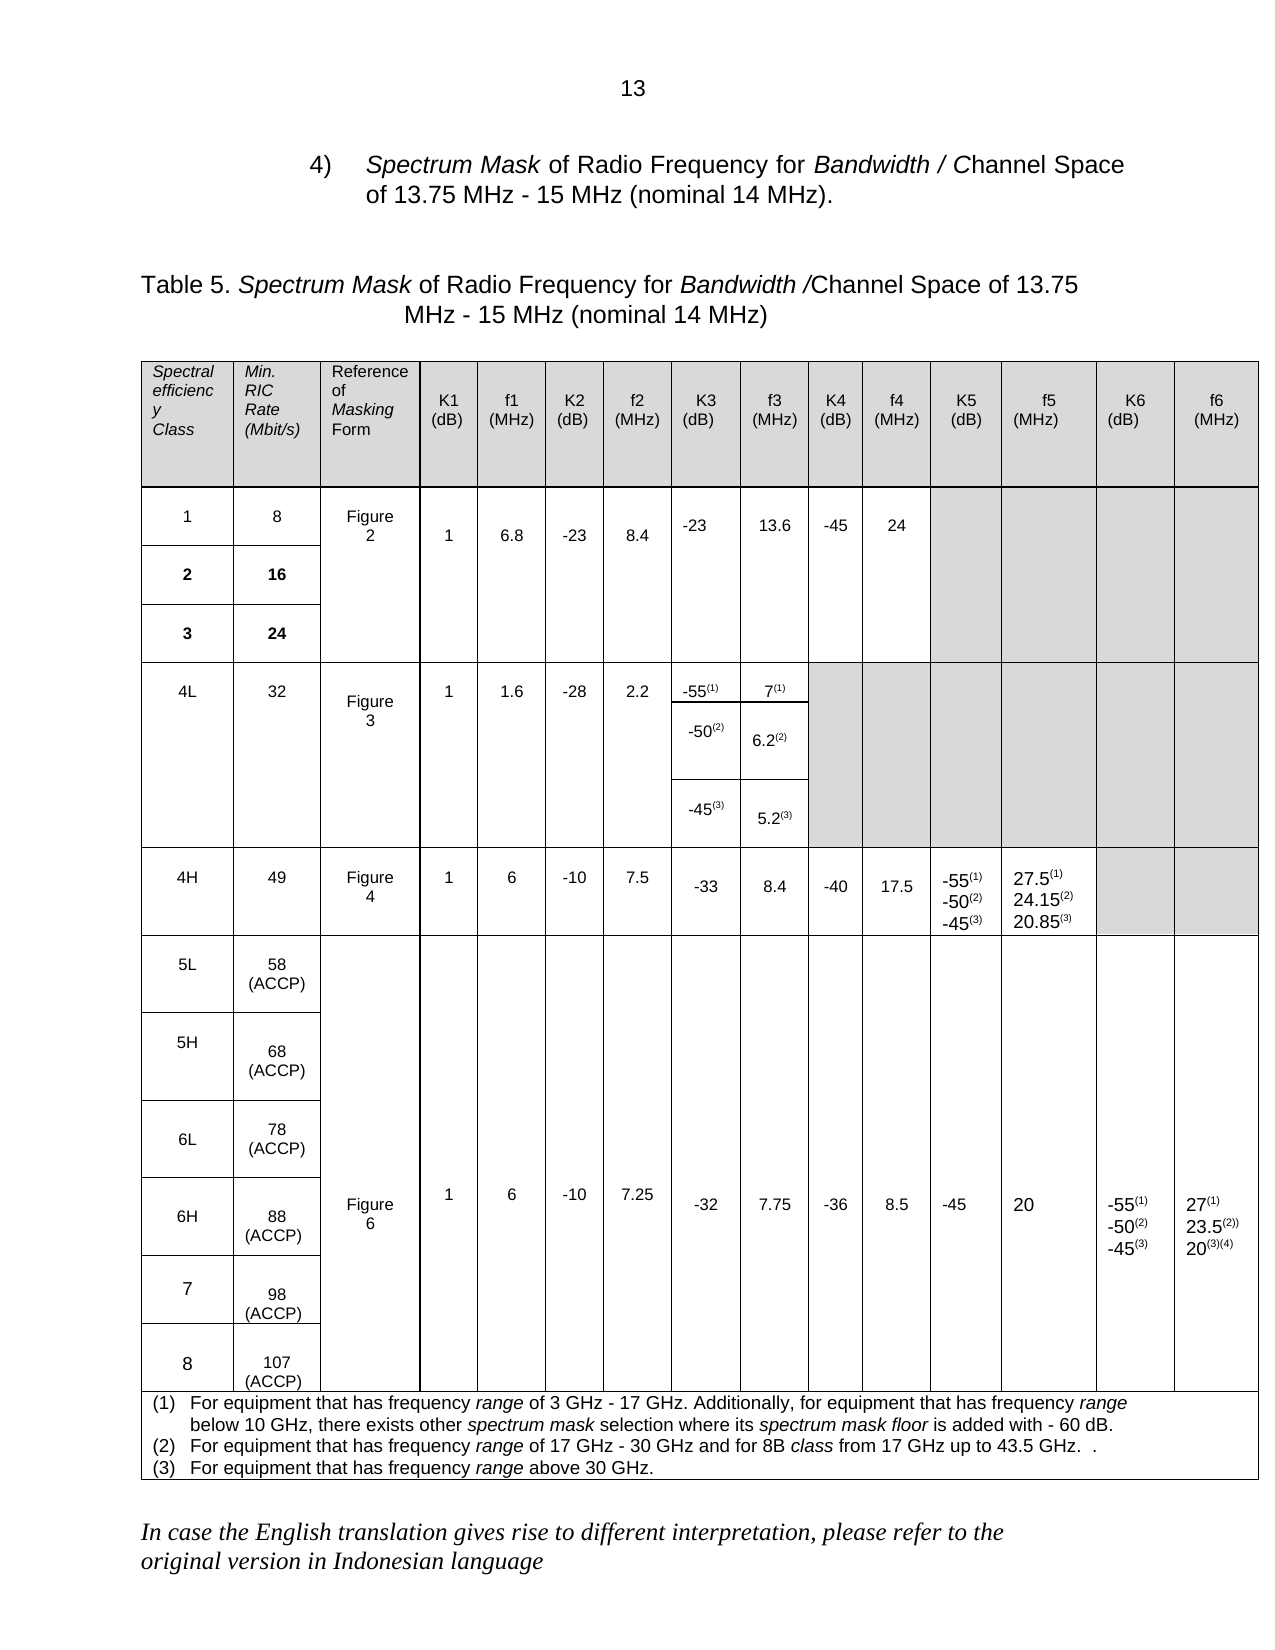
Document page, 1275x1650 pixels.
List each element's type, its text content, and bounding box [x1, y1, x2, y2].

table_cell -36 [809, 936, 862, 1391]
table_cell 24 [234, 605, 320, 662]
table_header K4 (dB) [809, 362, 862, 486]
table_cell 5.2(3) [741, 780, 808, 847]
table_cell 88 (ACCP) [234, 1178, 320, 1255]
table_cell 6 [478, 848, 545, 934]
table_cell 68 (ACCP) [234, 1013, 320, 1099]
table_cell [1097, 488, 1174, 662]
table_cell 78 (ACCP) [234, 1101, 320, 1177]
table_cell -10 [546, 936, 603, 1391]
table_cell 6 [478, 936, 545, 1391]
table_cell 8.4 [604, 488, 671, 662]
table_cell Figure 2 [321, 488, 419, 662]
table_header f1 (MHz) [478, 362, 545, 486]
table_cell 1.6 [478, 663, 545, 847]
table_cell 7.5 [604, 848, 671, 934]
text Table 5. Spectrum Mask of Radio Frequency for Bandwidth /Channel Space of 13.75 [141, 270, 1125, 299]
table_cell -23 [672, 488, 740, 662]
table_header Spectral efficiency Class [142, 362, 233, 486]
table_cell -23 [546, 488, 603, 662]
table_header K2 (dB) [546, 362, 603, 486]
table_cell 2 [142, 546, 233, 603]
table_cell [1175, 663, 1258, 847]
table_cell 8.4 [741, 848, 808, 934]
table_cell 5H [142, 1013, 233, 1099]
table_cell 8.5 [863, 936, 930, 1391]
table_cell 58 (ACCP) [234, 936, 320, 1012]
table_cell 6H [142, 1178, 233, 1255]
table_cell Figure 6 [321, 936, 419, 1391]
table_cell -50(2) [672, 703, 740, 779]
table_header Min. RIC Rate (Mbit/s) [234, 362, 320, 486]
table_header K6 (dB) [1097, 362, 1174, 486]
table_header f4 (MHz) [863, 362, 930, 486]
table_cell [142, 1392, 1258, 1478]
table_cell 98 (ACCP) [234, 1256, 320, 1323]
table_cell -40 [809, 848, 862, 934]
table_cell 4H [142, 848, 233, 934]
table_cell [931, 488, 1001, 662]
table_header f6 (MHz) [1175, 362, 1258, 486]
table_cell -45 [931, 936, 1001, 1391]
table_header K5 (dB) [931, 362, 1001, 486]
table_cell [1097, 848, 1174, 934]
table_header K3 (dB) [672, 362, 740, 486]
table_cell [1002, 663, 1096, 847]
table_cell [809, 663, 862, 847]
table_cell 1 [421, 936, 477, 1391]
table_cell 4L [142, 663, 233, 847]
table_cell 49 [234, 848, 320, 934]
table_cell -55(1) -50(2) -45(3) [1097, 936, 1174, 1391]
text MHz - 15 MHz (nominal 14 MHz) [141, 301, 1125, 329]
table_cell 17.5 [863, 848, 930, 934]
table_cell [931, 663, 1001, 847]
table_cell 6L [142, 1101, 233, 1177]
text 4) Spectrum Mask of Radio Frequency for Bandwidth / Channel Space of 13.75 MHz - 15 MHz (nominal 14 MHz). [309, 150, 1125, 209]
table_cell -45(3) [672, 780, 740, 847]
table_cell [1175, 488, 1258, 662]
table_header f5 (MHz) [1002, 362, 1096, 486]
table_cell 6.8 [478, 488, 545, 662]
table_cell 8 [142, 1324, 233, 1391]
table_cell 13.6 [741, 488, 808, 662]
table_cell 7 [142, 1256, 233, 1323]
table_cell -32 [672, 936, 740, 1391]
table_header f2 (MHz) [604, 362, 671, 486]
table_cell -55(1) [672, 663, 740, 701]
table_cell 27(1) 23.5(2)) 20(3)(4) [1175, 936, 1258, 1391]
table_cell [1175, 848, 1258, 934]
table_header f3 (MHz) [741, 362, 808, 486]
table_cell 3 [142, 605, 233, 662]
table_cell -45 [809, 488, 862, 662]
table_cell -28 [546, 663, 603, 847]
table_cell Figure 3 [321, 663, 419, 847]
table_cell 1 [421, 848, 477, 934]
table_cell 7.25 [604, 936, 671, 1391]
table_cell 27.5(1) 24.15(2) 20.85(3) [1002, 848, 1096, 934]
table_cell [1002, 488, 1096, 662]
table_cell 32 [234, 663, 320, 847]
table_cell 24 [863, 488, 930, 662]
table_cell 7.75 [741, 936, 808, 1391]
table_header K1 (dB) [421, 362, 477, 486]
table_cell Figure 4 [321, 848, 419, 934]
table_cell -10 [546, 848, 603, 934]
table_cell 5L [142, 936, 233, 1012]
table_cell 20 [1002, 936, 1096, 1391]
table_cell 16 [234, 546, 320, 603]
table_cell 107 (ACCP) [234, 1324, 320, 1391]
table_cell [1097, 663, 1174, 847]
table_header Reference of Masking Form [321, 362, 419, 486]
table_cell -55(1) -50(2) -45(3) [931, 848, 1001, 934]
table_cell 2.2 [604, 663, 671, 847]
table_cell -33 [672, 848, 740, 934]
table_cell 6.2(2) [741, 703, 808, 779]
table_cell 7(1) [741, 663, 808, 701]
table_cell 8 [234, 488, 320, 545]
table_cell [863, 663, 930, 847]
table_cell 1 [142, 488, 233, 545]
table_cell 1 [421, 663, 477, 847]
table_cell 1 [421, 488, 477, 662]
